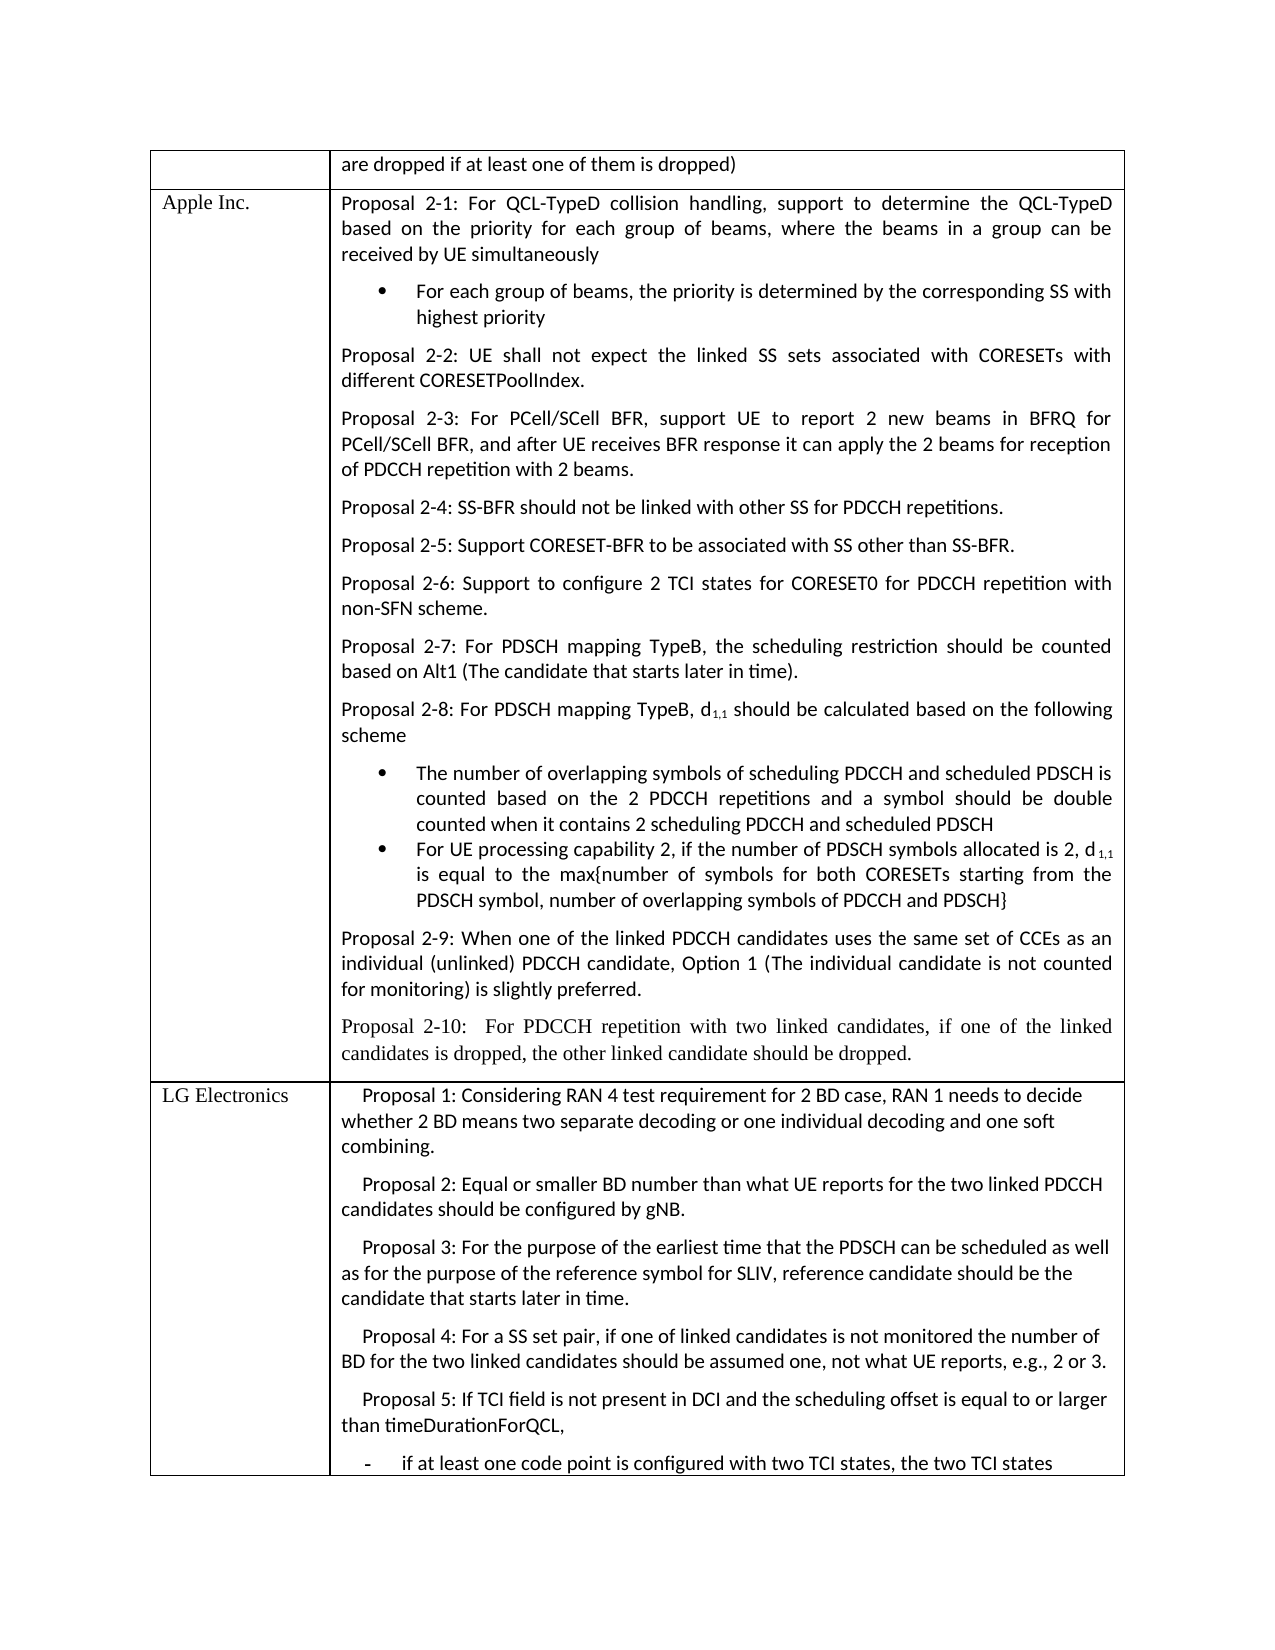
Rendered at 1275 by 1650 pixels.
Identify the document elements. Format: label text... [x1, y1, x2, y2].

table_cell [331, 1083, 1124, 1475]
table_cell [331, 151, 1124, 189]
table_cell Proposal 2-1: For QCL-TypeD collision handling, support to determine the QCL-TypeD based on the priority for each group of beams, where the beams in a group can be received by UE simultaneously For each group of beams, the priority is determined by the corresponding SS with highest priority Proposal 2-2: UE shall not expect the linked SS sets associated with CORESETs with different CORESETPoolIndex. Proposal 2-3: For PCell/SCell BFR, support UE to report 2 new beams in BFRQ for PCell/SCell BFR, and after UE receives BFR response it can apply the 2 beams for reception of PDCCH repetition with 2 beams. Proposal 2-4: SS-BFR should not be linked with other SS for PDCCH repetitions. Proposal 2-5: Support CORESET-BFR to be associated with SS other than SS-BFR. Proposal 2-6: Support to configure 2 TCI states for CORESET0 for PDCCH repetition with non-SFN scheme. Proposal 2-7: For PDSCH mapping TypeB, the scheduling restriction should be counted based on Alt1 (The candidate that starts later in time). Proposal 2-8: For PDSCH mapping TypeB, d1,1 should be calculated based on the following scheme The number of overlapping symbols of scheduling PDCCH and scheduled PDSCH is counted based on the 2 PDCCH repetitions and a symbol should be double counted when it contains 2 scheduling PDCCH and scheduled PDSCH For UE processing capability 2, if the number of PDSCH symbols allocated is 2, d1,1 is equal to the max{number of symbols for both CORESETs starting from the PDSCH symbol, number of overlapping symbols of PDCCH and PDSCH} Proposal 2-9: When one of the linked PDCCH candidates uses the same set of CCEs as an individual (unlinked) PDCCH candidate, Option 1 (The individual candidate is not counted for monitoring) is slightly preferred. Proposal 2-10: For PDCCH repetition with two linked candidates, if one of the linked candidates is dropped, the other linked candidate should be dropped. [331, 190, 1124, 1081]
table_cell Apple Inc. [151, 190, 329, 1081]
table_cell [151, 151, 329, 189]
table_cell LG Electronics [151, 1083, 329, 1475]
